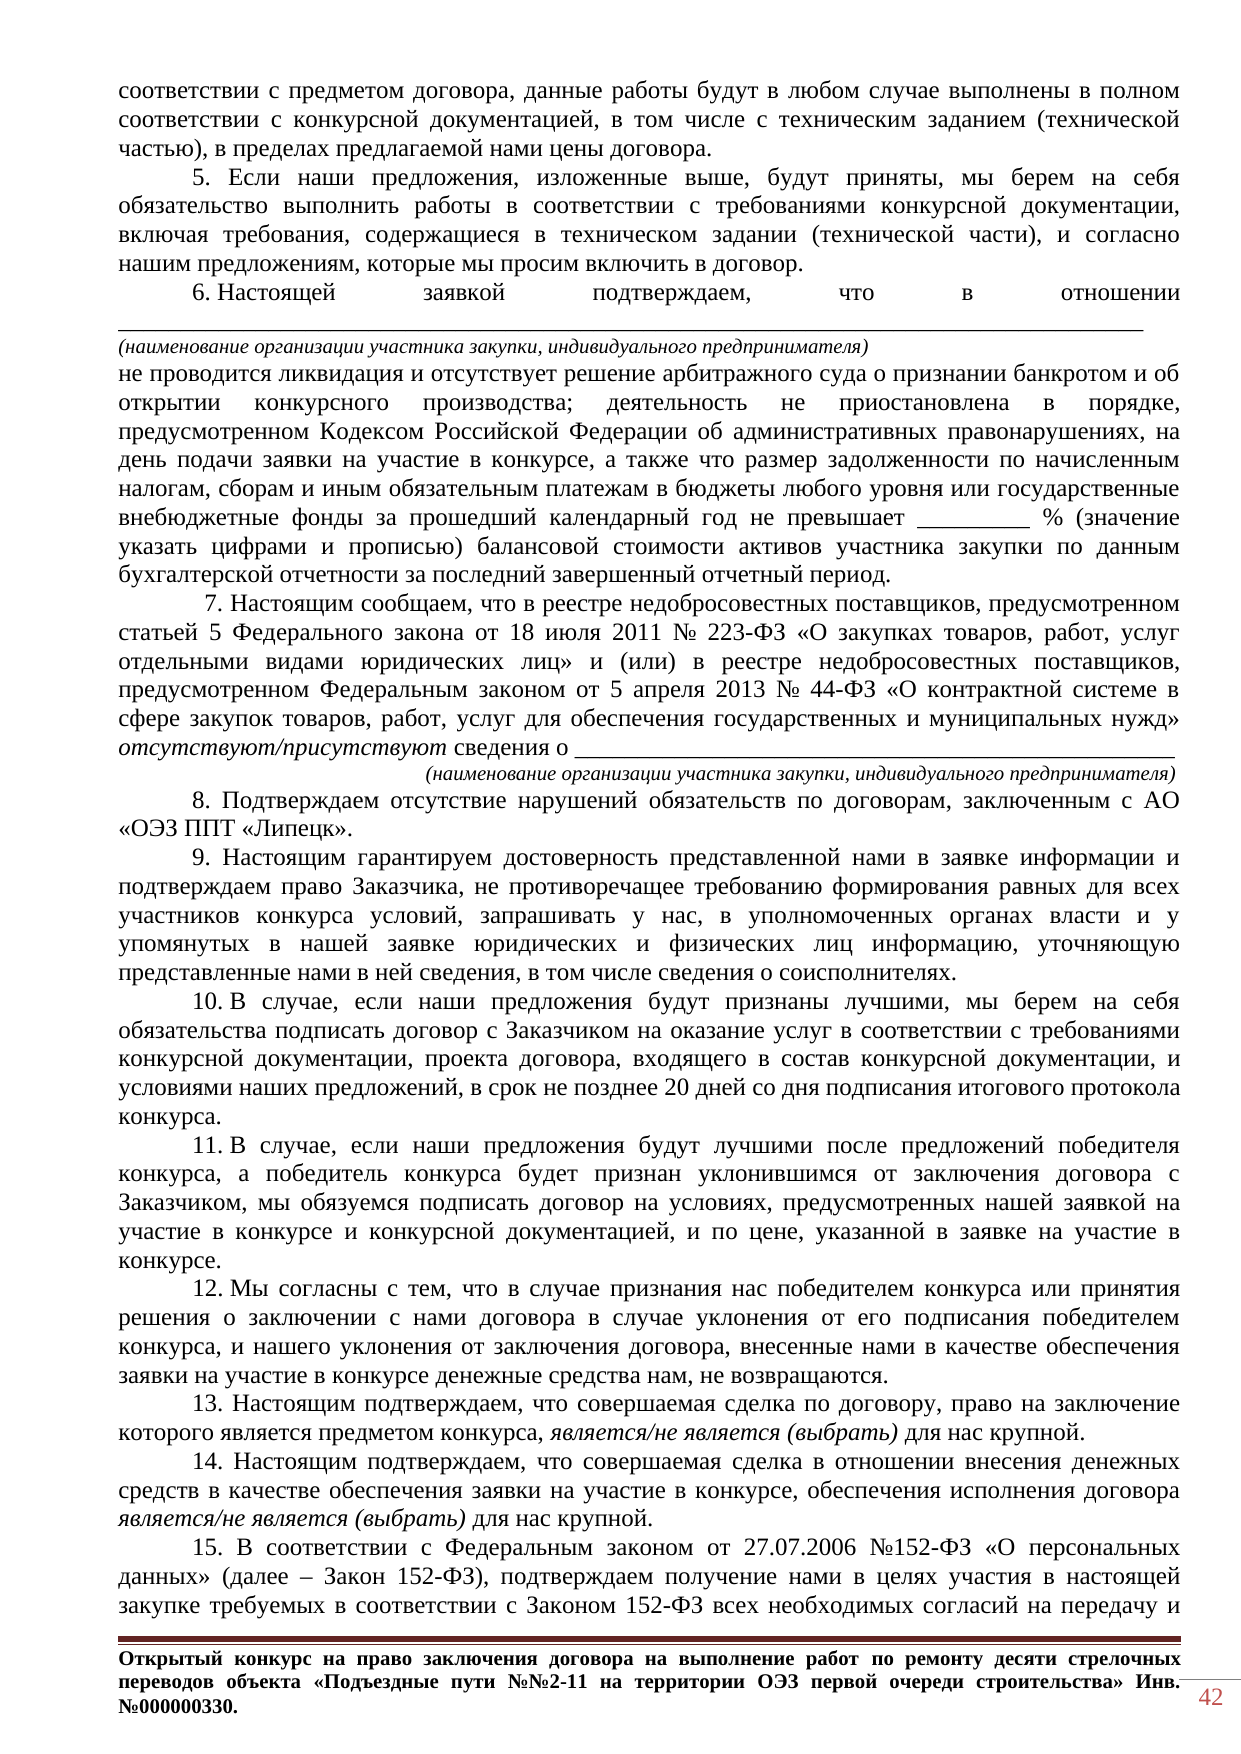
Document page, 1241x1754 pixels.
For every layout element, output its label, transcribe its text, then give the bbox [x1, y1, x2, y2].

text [118, 1532, 1181, 1618]
text 12. Мы согласны с тем, что в случае признания нас победителем конкурса или принятия решения о заключении с нами договора в случае уклонения от его подписания победителем конкурса, и нашего уклонения от заключения договора, внесенные нами в качестве обеспечения заявки на участие в конкурсе денежные средства нам, не возвращаются. [118, 1273, 1181, 1388]
text 8. Подтверждаем отсутствие нарушений обязательств по договорам, заключенным с АО «ОЭЗ ППТ «Липецк». [118, 785, 1181, 842]
text 14. Настоящим подтверждаем, что совершаемая сделка в отношении внесения денежных средств в качестве обеспечения заявки на участие в конкурсе, обеспечения исполнения договора является/не является (выбрать) для нас крупной. [118, 1446, 1181, 1532]
text 11. В случае, если наши предложения будут лучшими после предложений победителя конкурса, а победитель конкурса будет признан уклонившимся от заключения договора с Заказчиком, мы обязуемся подписать договор на условиях, предусмотренных нашей заявкой на участие в конкурсе и конкурсной документацией, и по цене, указанной в заявке на участие в конкурсе. [118, 1130, 1181, 1273]
text 7. Настоящим сообщаем, что в реестре недобросовестных поставщиков, предусмотренном статьей 5 Федерального закона от 18 июля 2011 № 223-ФЗ «О закупках товаров, работ, услуг отдельными видами юридических лиц» и (или) в реестре недобросовестных поставщиков, предусмотренном Федеральным законом от 5 апреля 2013 № 44-ФЗ «О контрактной системе в сфере закупок товаров, работ, услуг для обеспечения государственных и муниципальных нужд» отсутствуют/присутствуют сведения о ________________________________________________ [118, 588, 1181, 761]
text не проводится ликвидация и отсутствует решение арбитражного суда о признании банкротом и об открытии конкурсного производства; деятельность не приостановлена в порядке, предусмотренном Кодексом Российской Федерации об административных правонарушениях, на день подачи заявки на участие в конкурсе, а также что размер задолженности по начисленным налогам, сборам и иным обязательным платежам в бюджеты любого уровня или государственные внебюджетные фонды за прошедший календарный год не превышает _________ % (значение указать цифрами и прописью) балансовой стоимости активов участника закупки по данным бухгалтерской отчетности за последний завершенный отчетный период. [118, 358, 1181, 588]
text (наименование организации участника закупки, индивидуального предпринимателя) [118, 761, 1181, 785]
text 13. Настоящим подтверждаем, что совершаемая сделка по договору, право на заключение которого является предметом конкурса, является/не является (выбрать) для нас крупной. [118, 1388, 1181, 1446]
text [118, 75, 1181, 162]
text 9. Настоящим гарантируем достоверность представленной нами в заявке информации и подтверждаем право Заказчика, не противоречащее требованию формирования равных для всех участников конкурса условий, запрашивать у нас, в уполномоченных органах власти и у упомянутых в нашей заявке юридических и физических лиц информацию, уточняющую представленные нами в ней сведения, в том числе сведения о соисполнителях. [118, 842, 1181, 986]
text 6. Настоящей заявкой подтверждаем, что в отношении __________________________________________________________________________________ (наименование организации участника закупки, индивидуального предпринимателя) [118, 277, 1181, 358]
text 5. Если наши предложения, изложенные выше, будут приняты, мы берем на себя обязательство выполнить работы в соответствии с требованиями конкурсной документации, включая требования, содержащиеся в техническом задании (технической части), и согласно нашим предложениям, которые мы просим включить в договор. [118, 162, 1181, 277]
text 10. В случае, если наши предложения будут признаны лучшими, мы берем на себя обязательства подписать договор с Заказчиком на оказание услуг в соответствии с требованиями конкурсной документации, проекта договора, входящего в состав конкурсной документации, и условиями наших предложений, в срок не позднее 20 дней со дня подписания итогового протокола конкурса. [118, 986, 1181, 1130]
